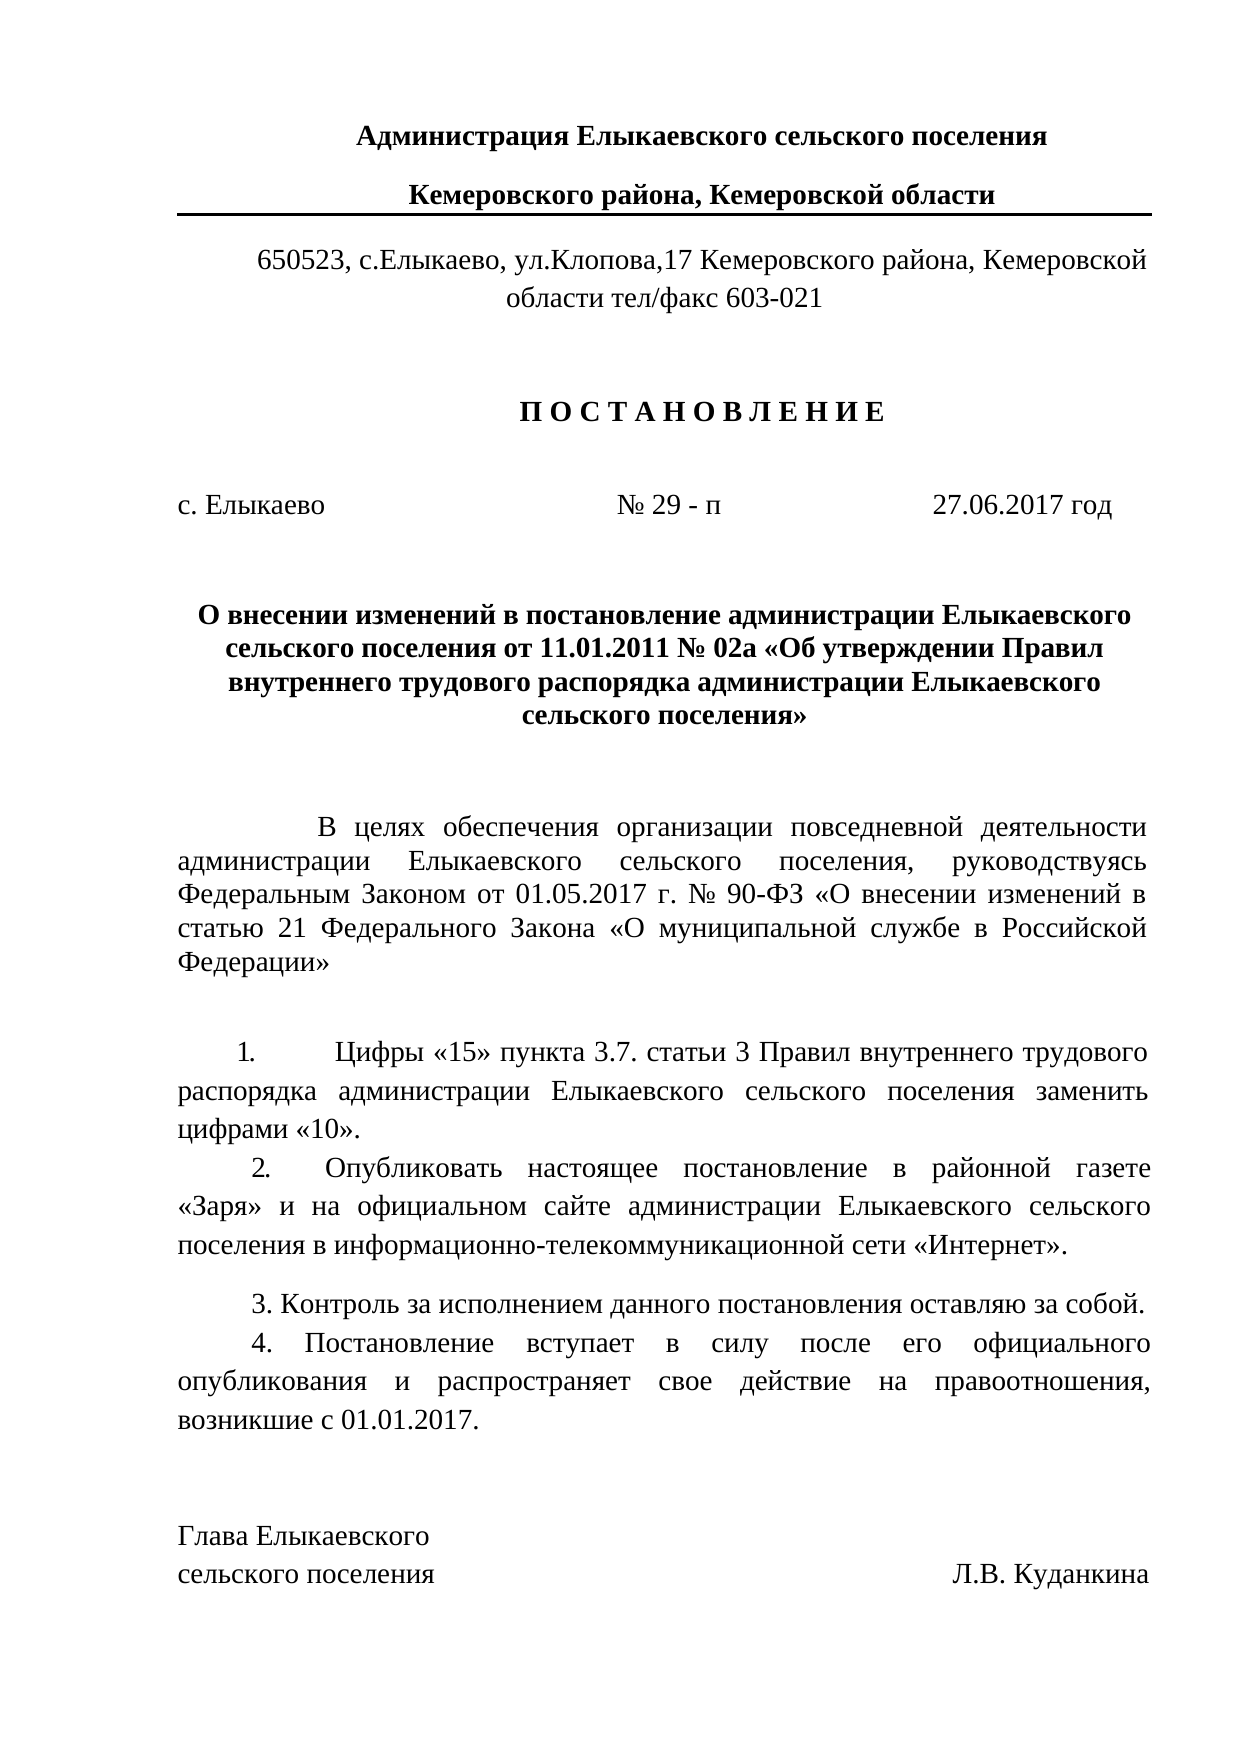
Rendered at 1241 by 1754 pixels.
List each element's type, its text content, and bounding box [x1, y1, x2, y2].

list Цифры «15» пункта 3.7. статьи 3 Правил внутреннего трудового распорядка администрации Елыкаевского сельского поселения заменить цифрами «10». [177, 1034, 1149, 1145]
text с. Елыкаево № 29 - п 27.06.2017 год [177, 487, 1152, 520]
text В целях обеспечения организации повседневной деятельности администрации Елыкаевского сельского поселения, руководствуясь Федеральным Законом от 01.05.2017 г. № 90-ФЗ «О внесении изменений в статью 21 Федерального Закона «О муниципальной службе в Российской Федерации» [177, 809, 1148, 977]
text Администрация Елыкаевского сельского поселения [177, 118, 1152, 152]
text 650523, с.Елыкаево, ул.Клопова,17 Кемеровского района, Кемеровской области тел/факс 603-021 [177, 242, 1152, 314]
text О внесении изменений в постановление администрации Елыкаевского сельского поселения от 11.01.2011 № 02а «Об утверждении Правил внутреннего трудового распорядка администрации Елыкаевского сельского поселения» [177, 597, 1152, 731]
text Глава Елыкаевского [177, 1518, 1152, 1551]
text сельского поселения Л.В. Куданкина [177, 1556, 1152, 1590]
text Кемеровского района, Кемеровской области [177, 177, 1152, 213]
text 2. Опубликовать настоящее постановление в районной газете «Заря» и на официальном сайте администрации Елыкаевского сельского поселения в информационно-телекоммуникационной сети «Интернет». [177, 1150, 1152, 1261]
subtitle П О С Т А Н О В Л Е Н И Е [177, 394, 1152, 427]
text 4. Постановление вступает в силу после его официального опубликования и распространяет свое действие на правоотношения, возникшие с 01.01.2017. [177, 1325, 1152, 1436]
text 3. Контроль за исполнением данного постановления оставляю за собой. [177, 1286, 1152, 1320]
